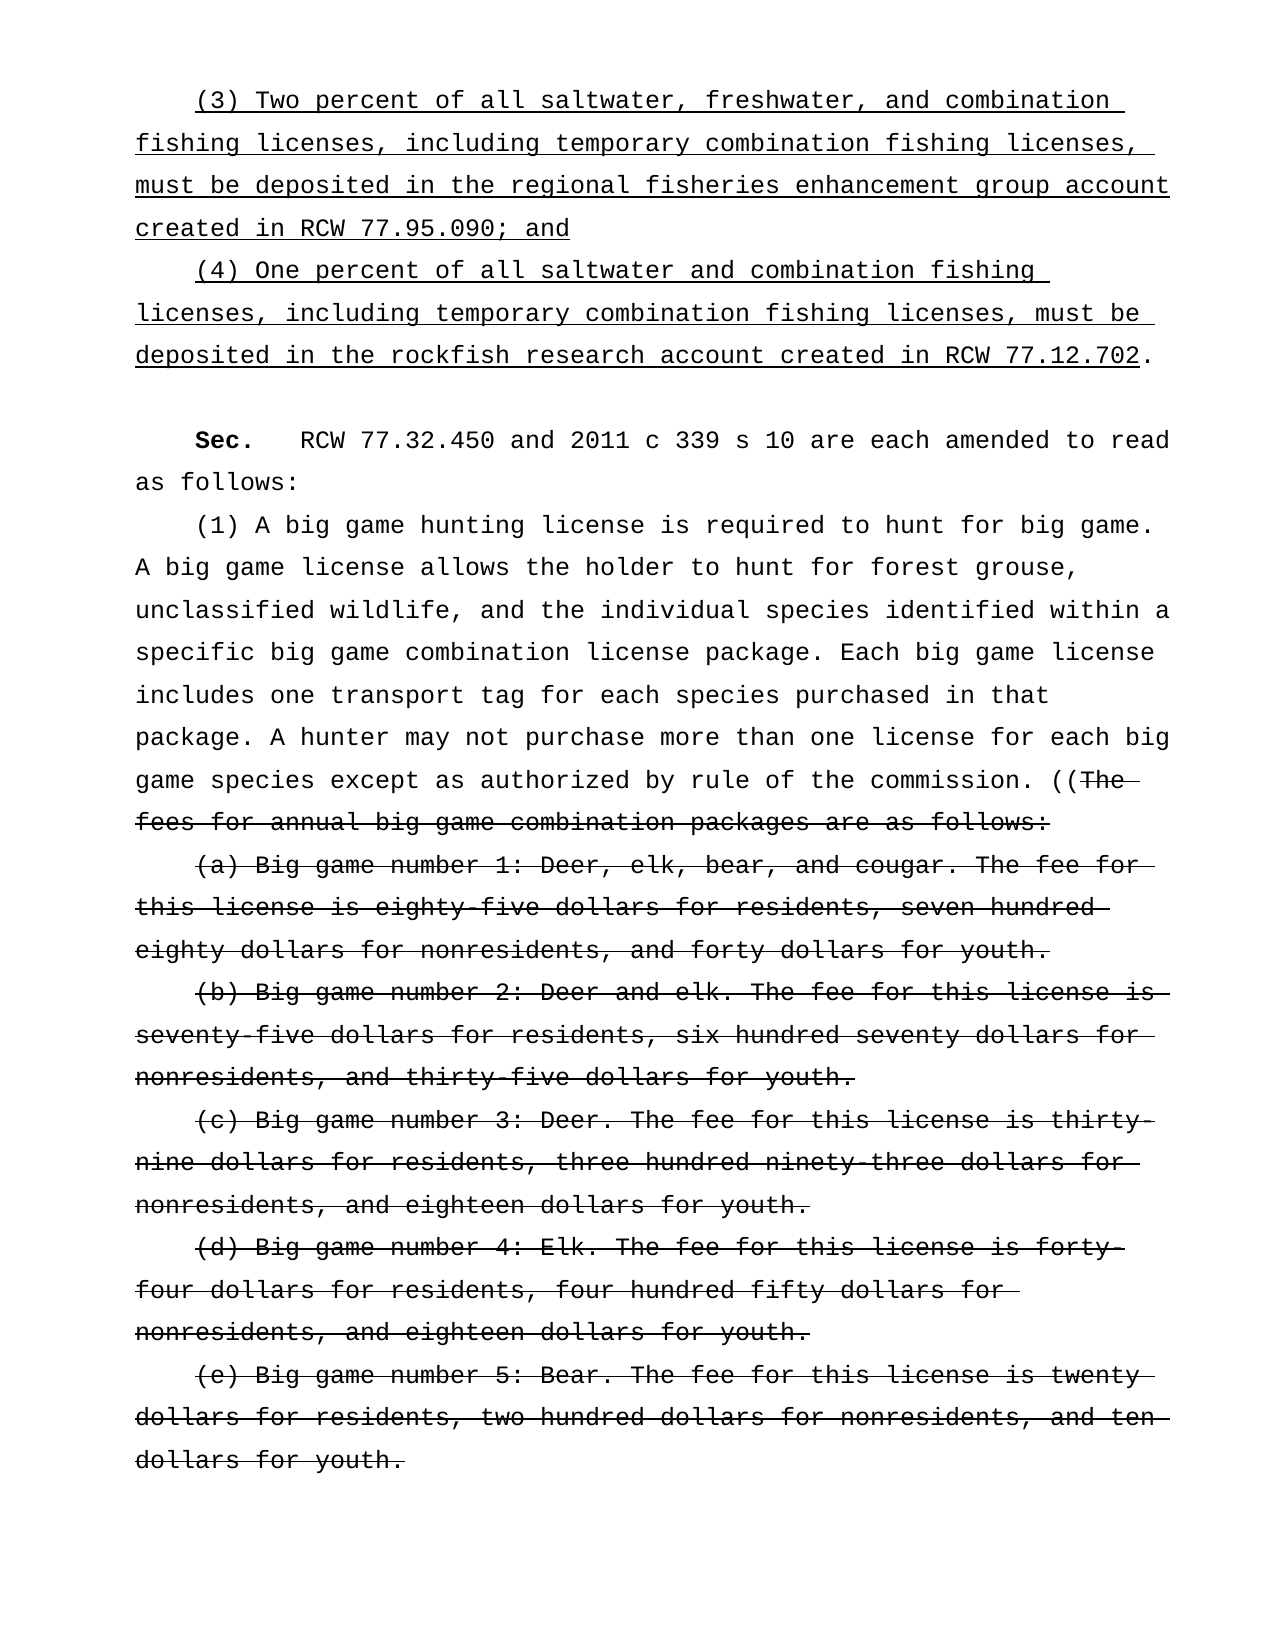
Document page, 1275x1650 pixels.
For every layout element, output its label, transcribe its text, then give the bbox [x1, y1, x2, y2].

text (e) Big game number 5: Bear. The fee for this license is twenty dollars for residents, two hundred dollars for nonresidents, and ten dollars for youth. [135, 1420, 1170, 1477]
text (a) Big game number 1: Deer, elk, bear, and cougar. The fee for this license is eighty-five dollars for residents, seven hundred eighty dollars for nonresidents, and forty dollars for youth. [135, 839, 1170, 967]
text (1) A big game hunting license is required to hunt for big game. A big game license allows the holder to hunt for forest grouse, unclassified wildlife, and the individual species identified within a specific big game combination license package. Each big game license includes one transport tag for each species purchased in that package. A hunter may not purchase more than one license for each big game species except as authorized by rule of the commission. ((The fees for annual big game combination packages are as follows: [135, 499, 1170, 839]
text (b) Big game number 2: Deer and elk. The fee for this license is seventy-five dollars for residents, six hundred seventy dollars for nonresidents, and thirty-five dollars for youth. [135, 967, 1170, 1094]
text (4) One percent of all saltwater and combination fishing licenses, including temporary combination fishing licenses, must be deposited in the rockfish research account created in RCW 77.12.702. [135, 245, 1170, 372]
text (e) Big game number 5: Bear. The fee for this license is twenty dollars for residents, two hundred dollars for nonresidents, and ten dollars for youth. [135, 1349, 1170, 1418]
text Sec. RCW 77.32.450 and 2011 c 339 s 10 are each amended to read as follows: [135, 414, 1170, 499]
text (3) Two percent of all saltwater, freshwater, and combination fishing licenses, including temporary combination fishing licenses, must be deposited in the regional fisheries enhancement group account created in RCW 77.95.090; and [135, 75, 1170, 196]
text (3) Two percent of all saltwater, freshwater, and combination fishing licenses, including temporary combination fishing licenses, must be deposited in the regional fisheries enhancement group account created in RCW 77.95.090; and [135, 198, 1170, 245]
text (d) Big game number 4: Elk. The fee for this license is forty-four dollars for residents, four hundred fifty dollars for nonresidents, and eighteen dollars for youth. [135, 1222, 1170, 1349]
text (c) Big game number 3: Deer. The fee for this license is thirty-nine dollars for residents, three hundred ninety-three dollars for nonresidents, and eighteen dollars for youth. [135, 1094, 1170, 1222]
